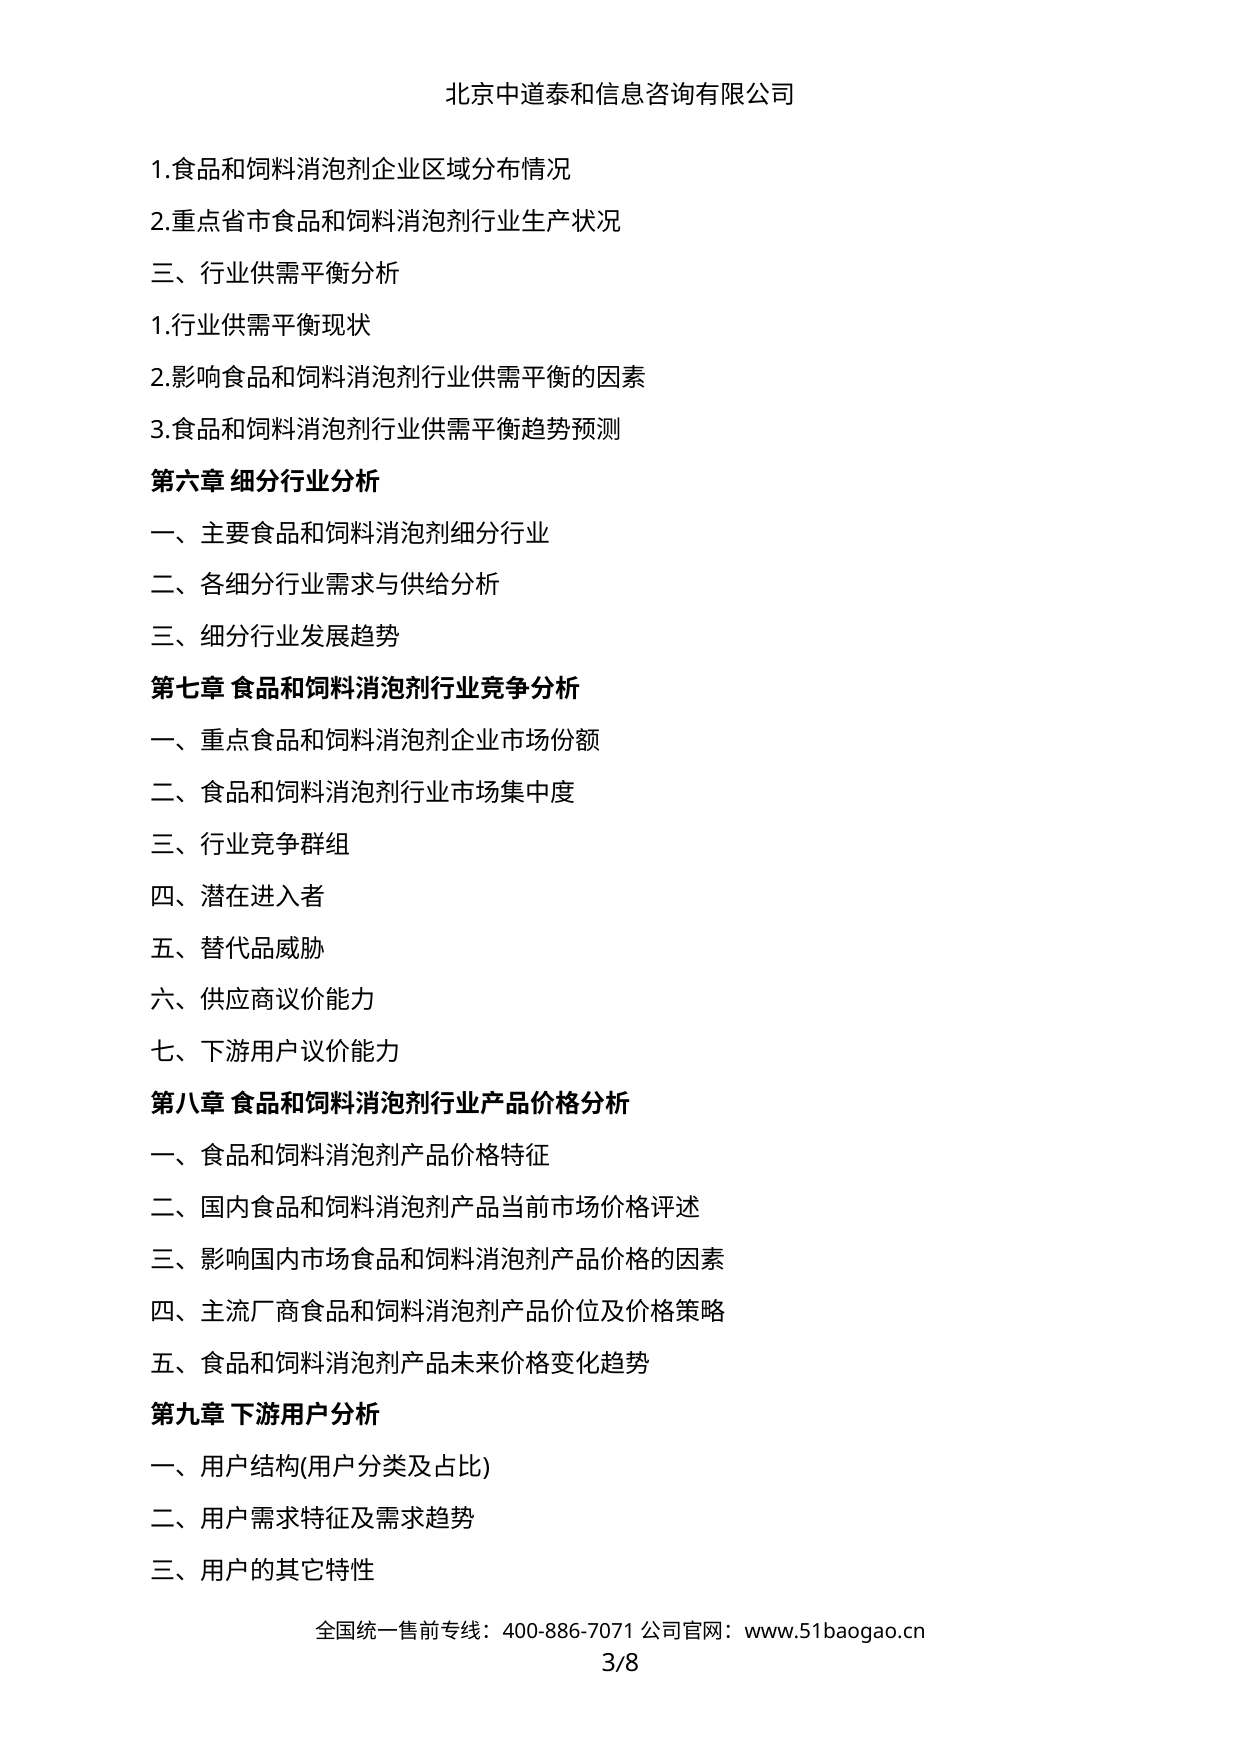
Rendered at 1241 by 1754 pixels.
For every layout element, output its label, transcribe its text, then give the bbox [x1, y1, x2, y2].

text 第九章 下游用户分析 [150, 1395, 1090, 1431]
text 第六章 细分行业分析 [150, 461, 1090, 497]
text 五、食品和饲料消泡剂产品未来价格变化趋势 [150, 1343, 1090, 1379]
text 2.影响食品和饲料消泡剂行业供需平衡的因素 [150, 357, 1090, 394]
text 一、用户结构(用户分类及占比) [150, 1447, 1090, 1483]
text 二、各细分行业需求与供给分析 [150, 565, 1090, 601]
text 三、用户的其它特性 [150, 1551, 1090, 1587]
text 第八章 食品和饲料消泡剂行业产品价格分析 [150, 1084, 1090, 1120]
text 1.食品和饲料消泡剂企业区域分布情况 [150, 150, 1090, 186]
text 四、潜在进入者 [150, 876, 1090, 912]
text 五、替代品威胁 [150, 928, 1090, 964]
text 二、食品和饲料消泡剂行业市场集中度 [150, 772, 1090, 809]
text 第七章 食品和饲料消泡剂行业竞争分析 [150, 669, 1090, 705]
text 三、细分行业发展趋势 [150, 617, 1090, 653]
text 三、影响国内市场食品和饲料消泡剂产品价格的因素 [150, 1239, 1090, 1276]
text 三、行业供需平衡分析 [150, 254, 1090, 290]
text 一、食品和饲料消泡剂产品价格特征 [150, 1136, 1090, 1172]
text 三、行业竞争群组 [150, 824, 1090, 861]
text 一、重点食品和饲料消泡剂企业市场份额 [150, 721, 1090, 757]
text 七、下游用户议价能力 [150, 1032, 1090, 1068]
text 二、用户需求特征及需求趋势 [150, 1499, 1090, 1535]
text 一、主要食品和饲料消泡剂细分行业 [150, 513, 1090, 549]
text 2.重点省市食品和饲料消泡剂行业生产状况 [150, 202, 1090, 238]
text 四、主流厂商食品和饲料消泡剂产品价位及价格策略 [150, 1291, 1090, 1327]
text 六、供应商议价能力 [150, 980, 1090, 1016]
text 二、国内食品和饲料消泡剂产品当前市场价格评述 [150, 1187, 1090, 1224]
text 3.食品和饲料消泡剂行业供需平衡趋势预测 [150, 409, 1090, 446]
text 1.行业供需平衡现状 [150, 306, 1090, 342]
